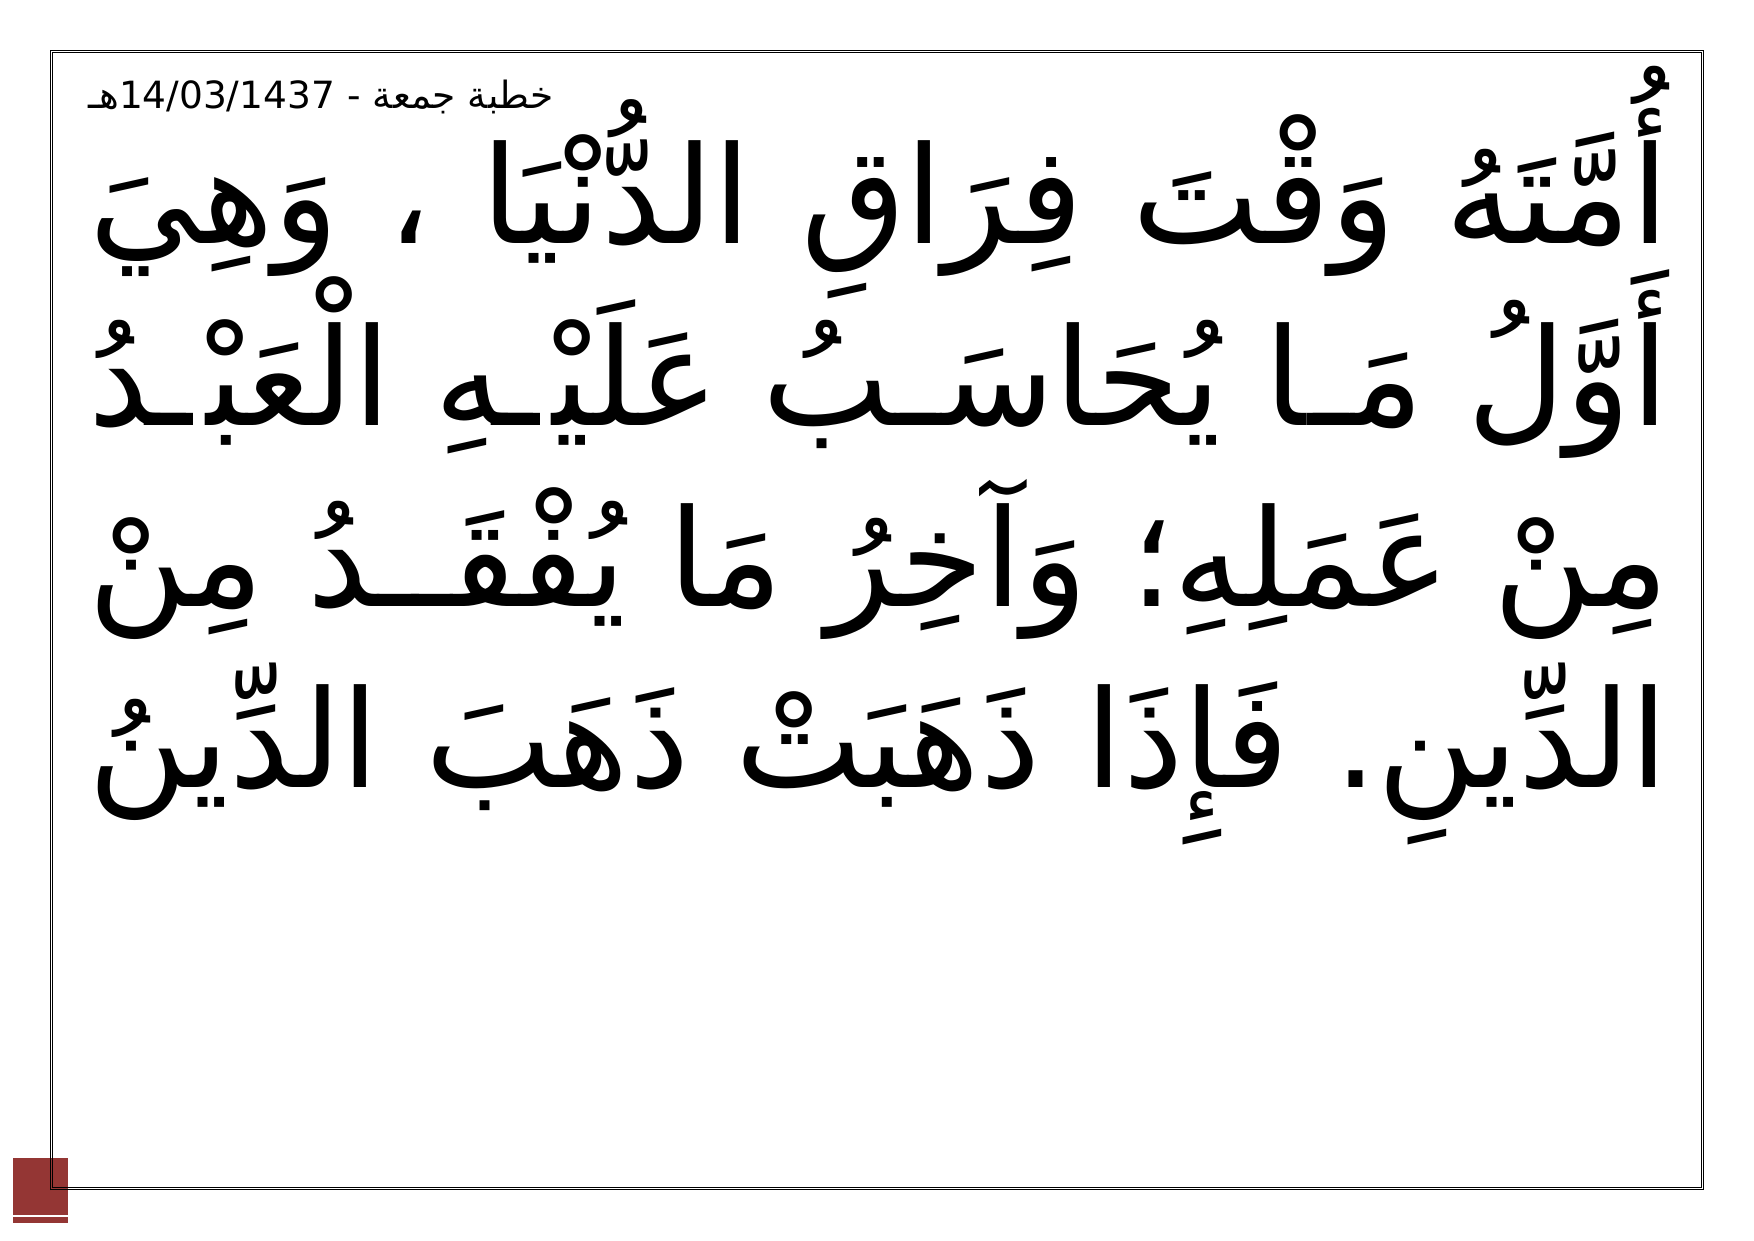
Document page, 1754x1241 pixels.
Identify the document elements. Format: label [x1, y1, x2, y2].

text [89, 118, 1668, 819]
